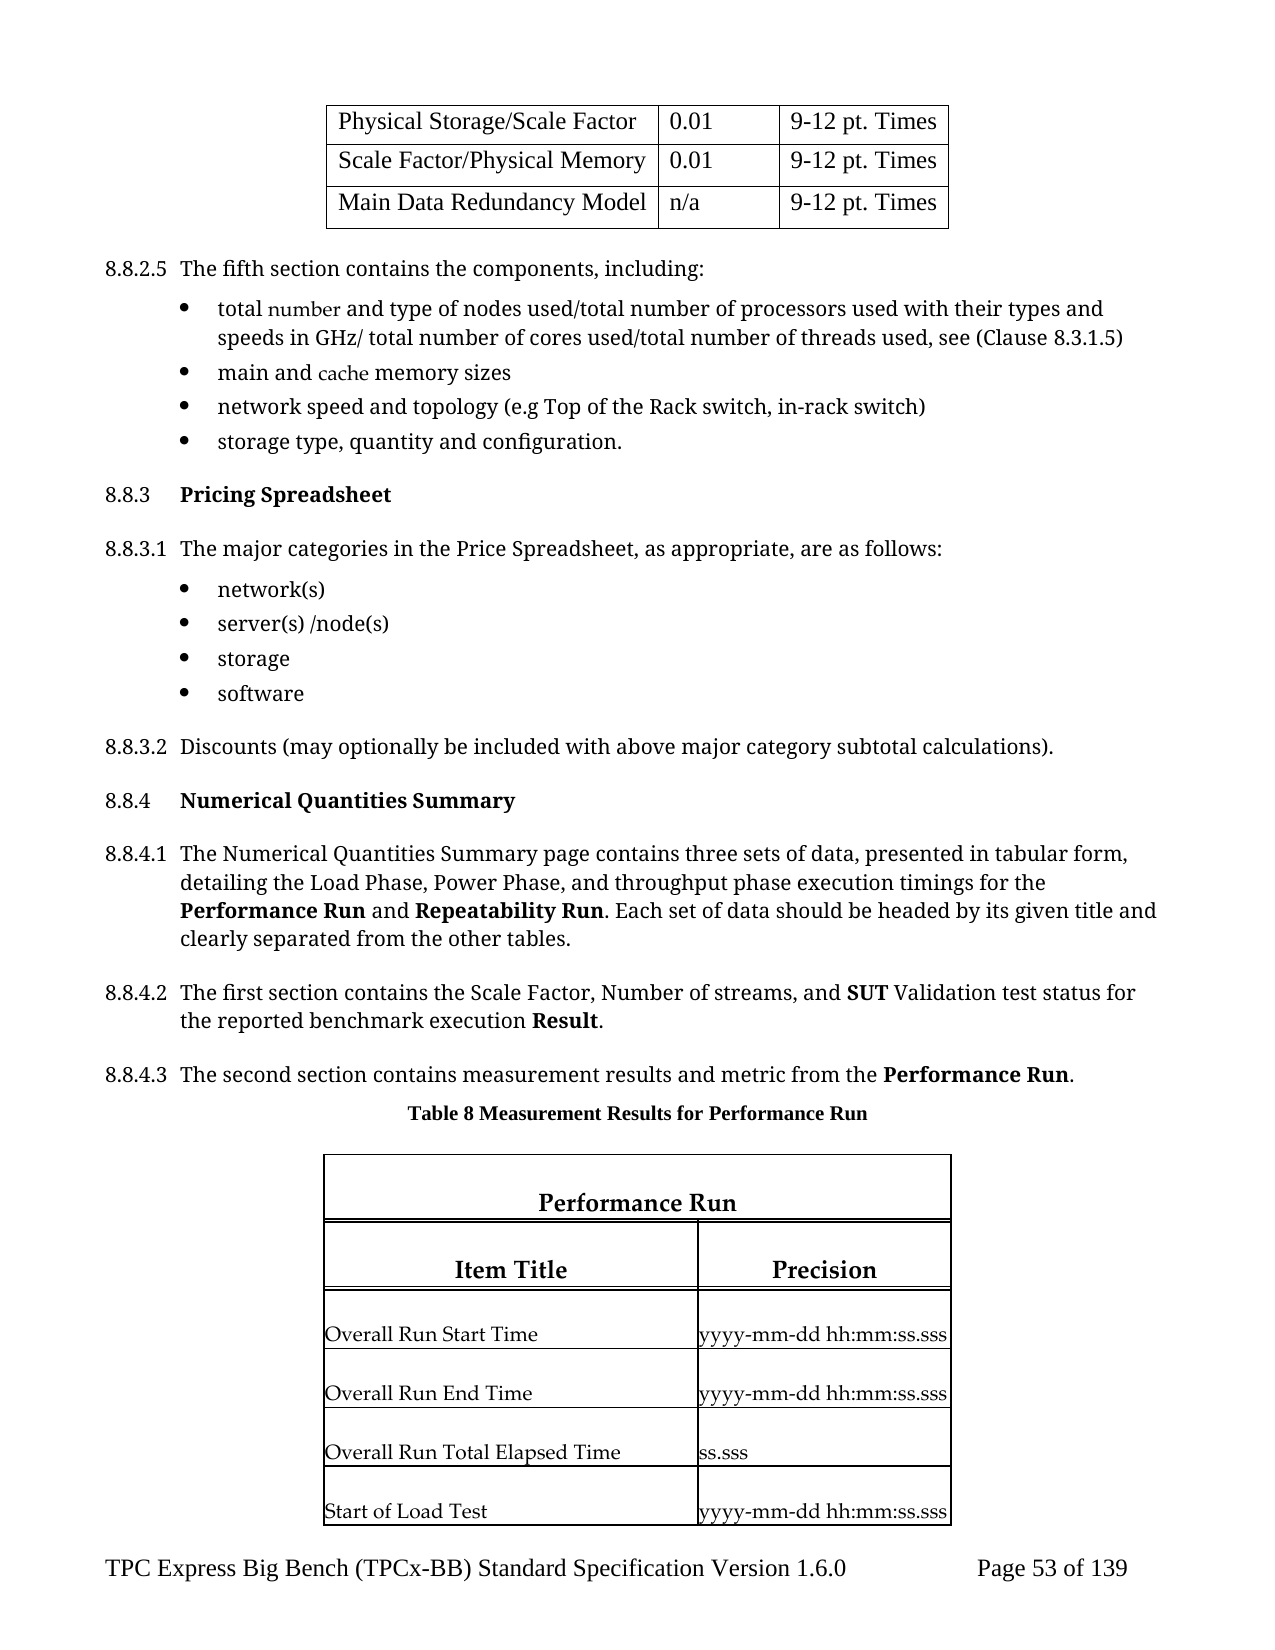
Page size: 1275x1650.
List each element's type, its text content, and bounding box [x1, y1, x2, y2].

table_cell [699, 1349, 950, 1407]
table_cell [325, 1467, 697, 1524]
text The fifth section contains the components, including: [105, 254, 1170, 282]
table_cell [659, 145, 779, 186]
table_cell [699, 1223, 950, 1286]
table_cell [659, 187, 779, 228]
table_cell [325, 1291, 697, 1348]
text The second section contains measurement results and metric from the Performance Run. [105, 1060, 1170, 1088]
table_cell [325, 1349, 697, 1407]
list network speed and topology (e.g Top of the Rack switch, in-rack switch) [180, 392, 1170, 421]
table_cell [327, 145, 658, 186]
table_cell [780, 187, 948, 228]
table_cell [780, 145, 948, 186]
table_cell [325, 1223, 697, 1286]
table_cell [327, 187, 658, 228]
text Discounts (may optionally be included with above major category subtotal calculations). [105, 732, 1170, 761]
title Numerical Quantities Summary [105, 786, 1170, 814]
list server(s) /node(s) [180, 609, 1170, 638]
list storage type, quantity and configuration. [180, 427, 1170, 456]
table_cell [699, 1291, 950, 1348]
list network(s) [180, 575, 1170, 603]
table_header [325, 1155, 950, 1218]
text Table 8 Measurement Results for Performance Run [105, 1101, 1170, 1125]
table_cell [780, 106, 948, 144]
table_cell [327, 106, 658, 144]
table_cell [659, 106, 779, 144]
title Pricing Spreadsheet [105, 481, 1170, 509]
list main and cache memory sizes [180, 358, 1170, 386]
text The Numerical Quantities Summary page contains three sets of data, presented in tabular form, detailing the Load Phase, Power Phase, and throughput phase execution timings for the Performance Run and Repeatability Run. Each set of data should be headed by its given title and clearly separated from the other tables. [105, 839, 1170, 953]
list software [180, 679, 1170, 707]
text The first section contains the Scale Factor, Number of streams, and SUT Validation test status for the reported benchmark execution Result. [105, 978, 1170, 1035]
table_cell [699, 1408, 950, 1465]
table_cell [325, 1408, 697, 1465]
list total number and type of nodes used/total number of processors used with their types and speeds in GHz/ total number of cores used/total number of threads used, see (Clause 8.3.1.5) [180, 294, 1170, 351]
text The major categories in the Price Spreadsheet, as appropriate, are as follows: [105, 534, 1170, 562]
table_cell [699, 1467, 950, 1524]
list storage [180, 644, 1170, 673]
